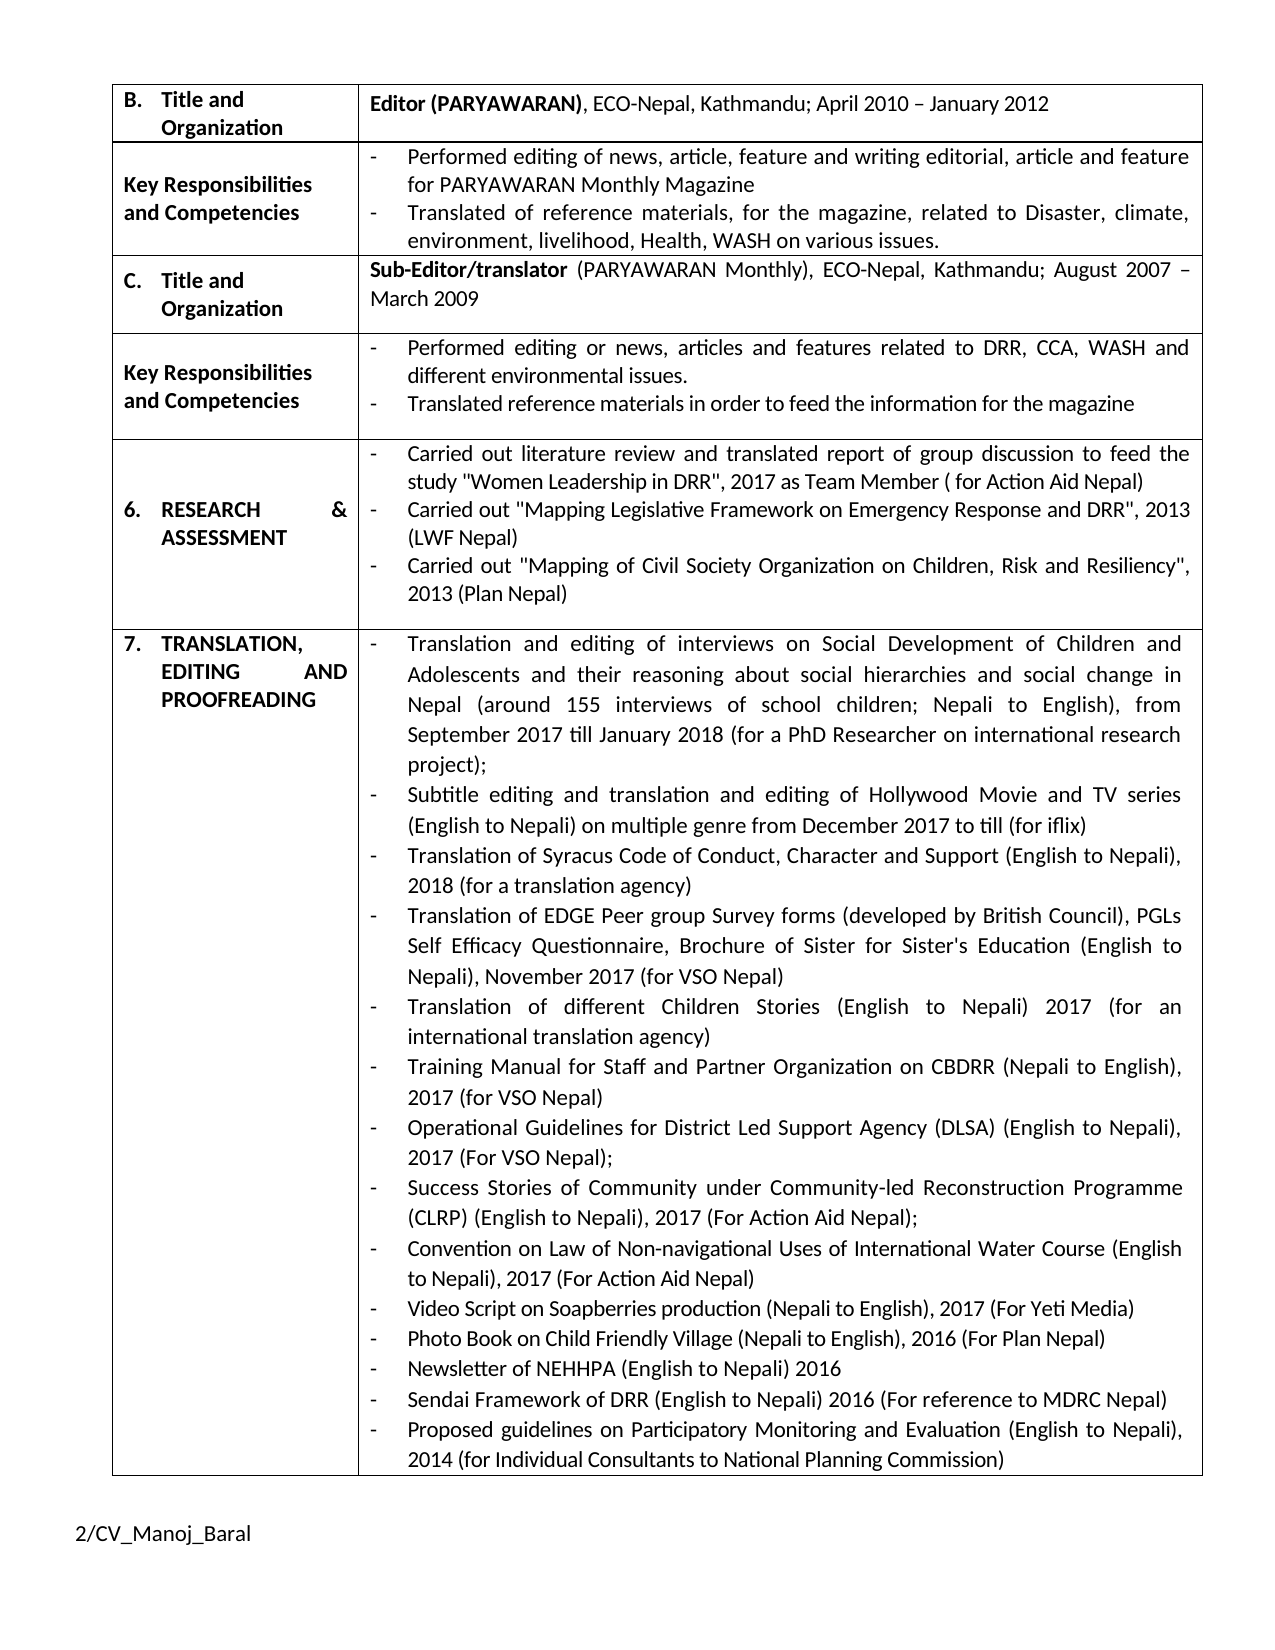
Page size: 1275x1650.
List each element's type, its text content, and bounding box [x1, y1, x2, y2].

table_cell Performed editing or news, articles and features related to DRR, CCA, WASH and different environmental issues. Translated reference materials in order to feed the information for the magazine [359, 334, 1202, 438]
table_cell Carried out literature review and translated report of group discussion to feed the study "Women Leadership in DRR", 2017 as Team Member ( for Action Aid Nepal) Carried out "Mapping Legislative Framework on Emergency Response and DRR", 2013 (LWF Nepal) Carried out "Mapping of Civil Society Organization on Children, Risk and Resiliency", 2013 (Plan Nepal) [359, 440, 1202, 628]
table_cell RESEARCH & ASSESSMENT [113, 440, 358, 628]
table_cell Performed editing of news, article, feature and writing editorial, article and feature for PARYAWARAN Monthly Magazine Translated of reference materials, for the magazine, related to Disaster, climate, environment, livelihood, Health, WASH on various issues. [359, 143, 1202, 254]
table_cell Editor (PARYAWARAN), ECO-Nepal, Kathmandu; April 2010 – January 2012 [359, 85, 1202, 141]
table_cell Sub-Editor/translator (PARYAWARAN Monthly), ECO-Nepal, Kathmandu; August 2007 – March 2009 [359, 256, 1202, 332]
table_cell Key Responsibilities and Competencies [113, 143, 358, 254]
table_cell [113, 630, 358, 1475]
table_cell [359, 630, 1202, 1475]
table_cell Title and Organization [113, 85, 358, 141]
table_cell Key Responsibilities and Competencies [113, 334, 358, 438]
table_cell Title and Organization [113, 256, 358, 332]
